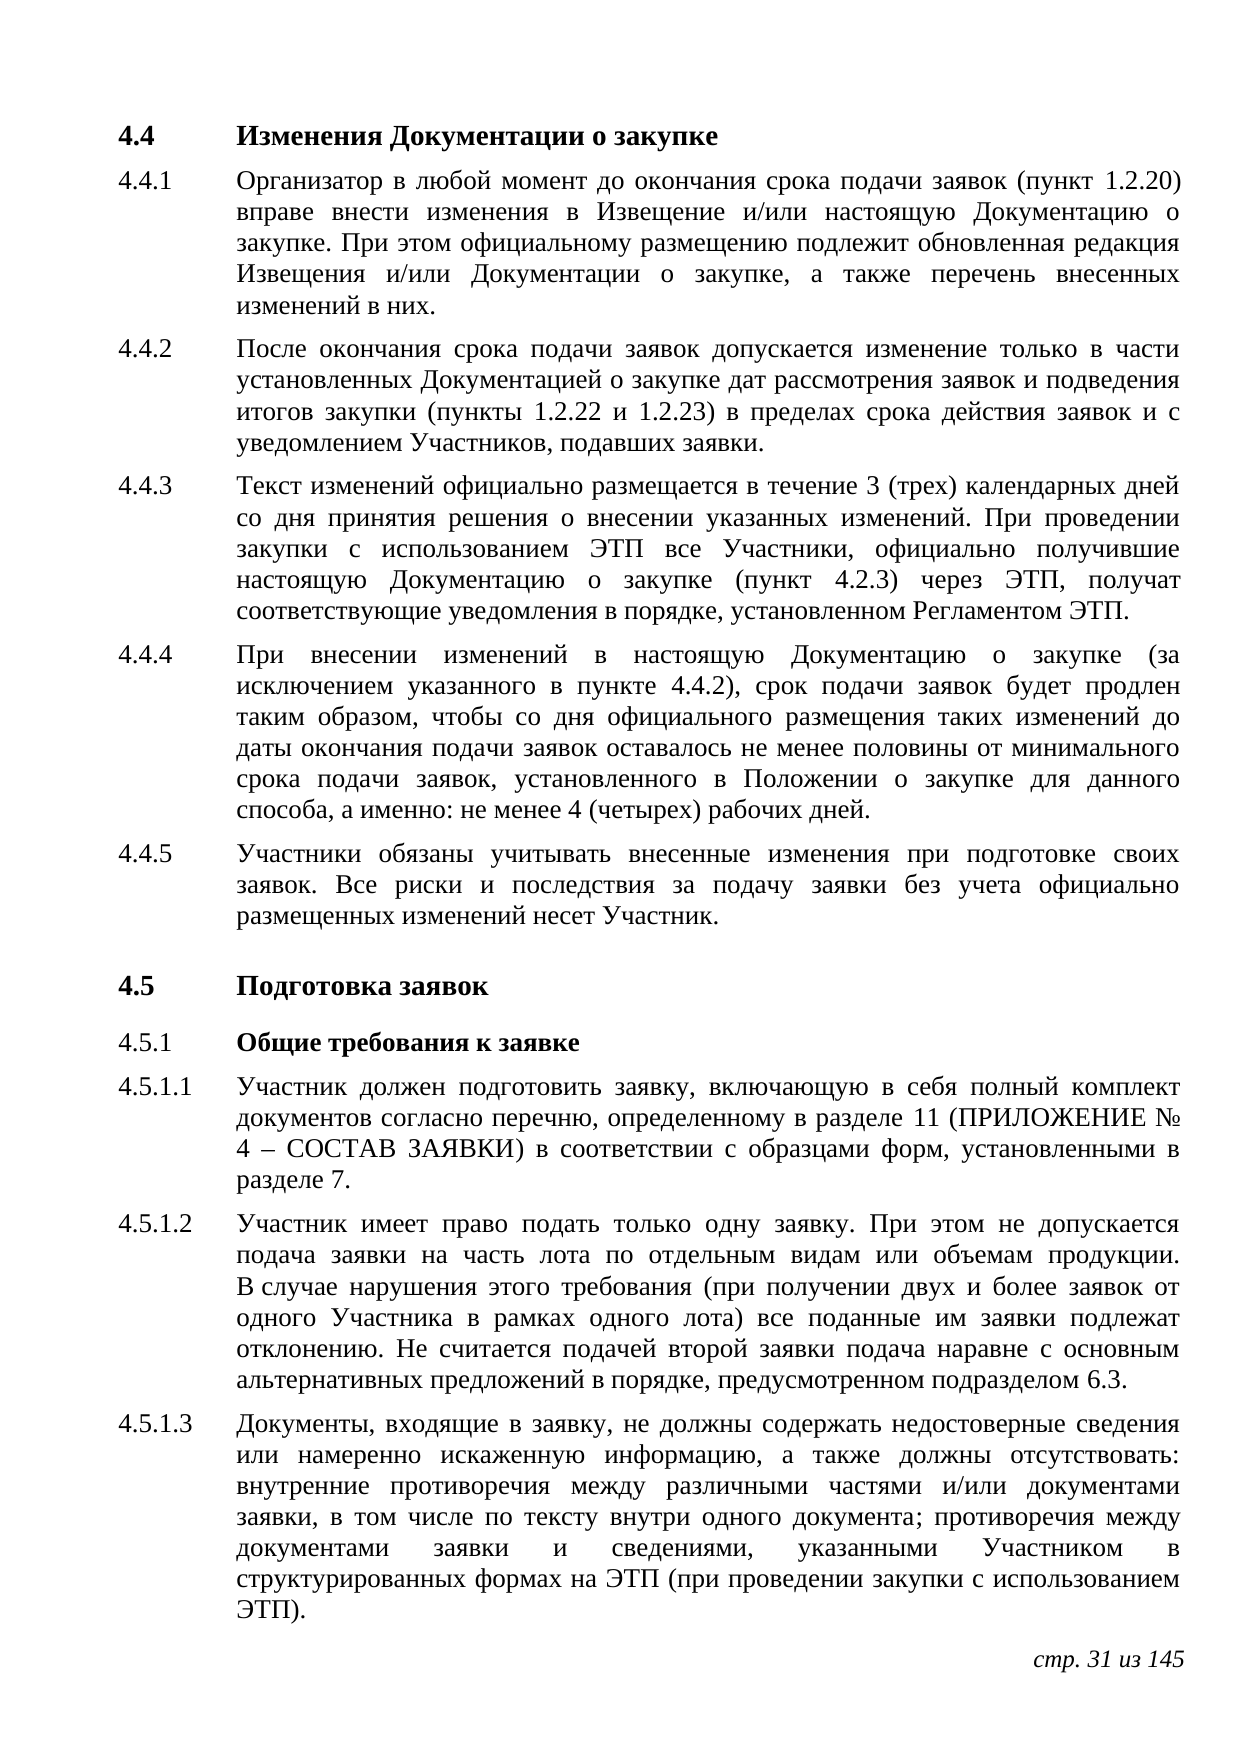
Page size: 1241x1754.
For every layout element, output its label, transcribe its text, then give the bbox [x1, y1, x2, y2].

text Организатор в любой момент до окончания срока подачи заявок (пункт 1.2.20) вправе внести изменения в Извещение и/или настоящую Документацию о закупке. При этом официальному размещению подлежит обновленная редакция Извещения и/или Документации о закупке, а также перечень внесенных изменений в них. [118, 164, 1181, 320]
subtitle Подготовка заявок [118, 968, 1181, 1002]
text Документы, входящие в заявку, не должны содержать недостоверные сведения или намеренно искаженную информацию, а также должны отсутствовать: внутренние противоречия между различными частями и/или документами заявки, в том числе по тексту внутри одного документа; противоречия между документами заявки и сведениями, указанными Участником в структурированных формах на ЭТП (при проведении закупки с использованием ЭТП). [118, 1407, 1181, 1625]
text После окончания срока подачи заявок допускается изменение только в части установленных Документацией о закупке дат рассмотрения заявок и подведения итогов закупки (пункты 1.2.22 и 1.2.23) в пределах срока действия заявок и с уведомлением Участников, подавших заявки. [118, 332, 1181, 457]
text Общие требования к заявке [118, 1027, 1181, 1058]
list Участник должен подготовить заявку, включающую в себя полный комплект документов согласно перечню, определенному в разделе 11 (ПРИЛОЖЕНИЕ № 4 – СОСТАВ ЗАЯВКИ) в соответствии с образцами форм, установленными в разделе 7. [118, 1070, 1181, 1195]
subtitle Изменения Документации о закупке [118, 118, 1181, 152]
list Участник имеет право подать только одну заявку. При этом не допускается подача заявки на часть лота по отдельным видам или объемам продукции. В случае нарушения этого требования (при получении двух и более заявок от одного Участника в рамках одного лота) все поданные им заявки подлежат отклонению. Не считается подачей второй заявки подача наравне с основным альтернативных предложений в порядке, предусмотренном подразделом 6.3. [118, 1207, 1181, 1394]
text Участники обязаны учитывать внесенные изменения при подготовке своих заявок. Все риски и последствия за подачу заявки без учета официально размещенных изменений несет Участник. [118, 837, 1181, 931]
text Текст изменений официально размещается в течение 3 (трех) календарных дней со дня принятия решения о внесении указанных изменений. При проведении закупки с использованием ЭТП все Участники, официально получившие настоящую Документацию о закупке (пункт 4.2.3) через ЭТП, получат соответствующие уведомления в порядке, установленном Регламентом ЭТП. [118, 469, 1181, 625]
text При внесении изменений в настоящую Документацию о закупке (за исключением указанного в пункте 4.4.2), срок подачи заявок будет продлен таким образом, чтобы со дня официального размещения таких изменений до даты окончания подачи заявок оставалось не менее половины от минимального срока подачи заявок, установленного в Положении о закупке для данного способа, а именно: не менее 4 (четырех) рабочих дней. [118, 638, 1181, 824]
